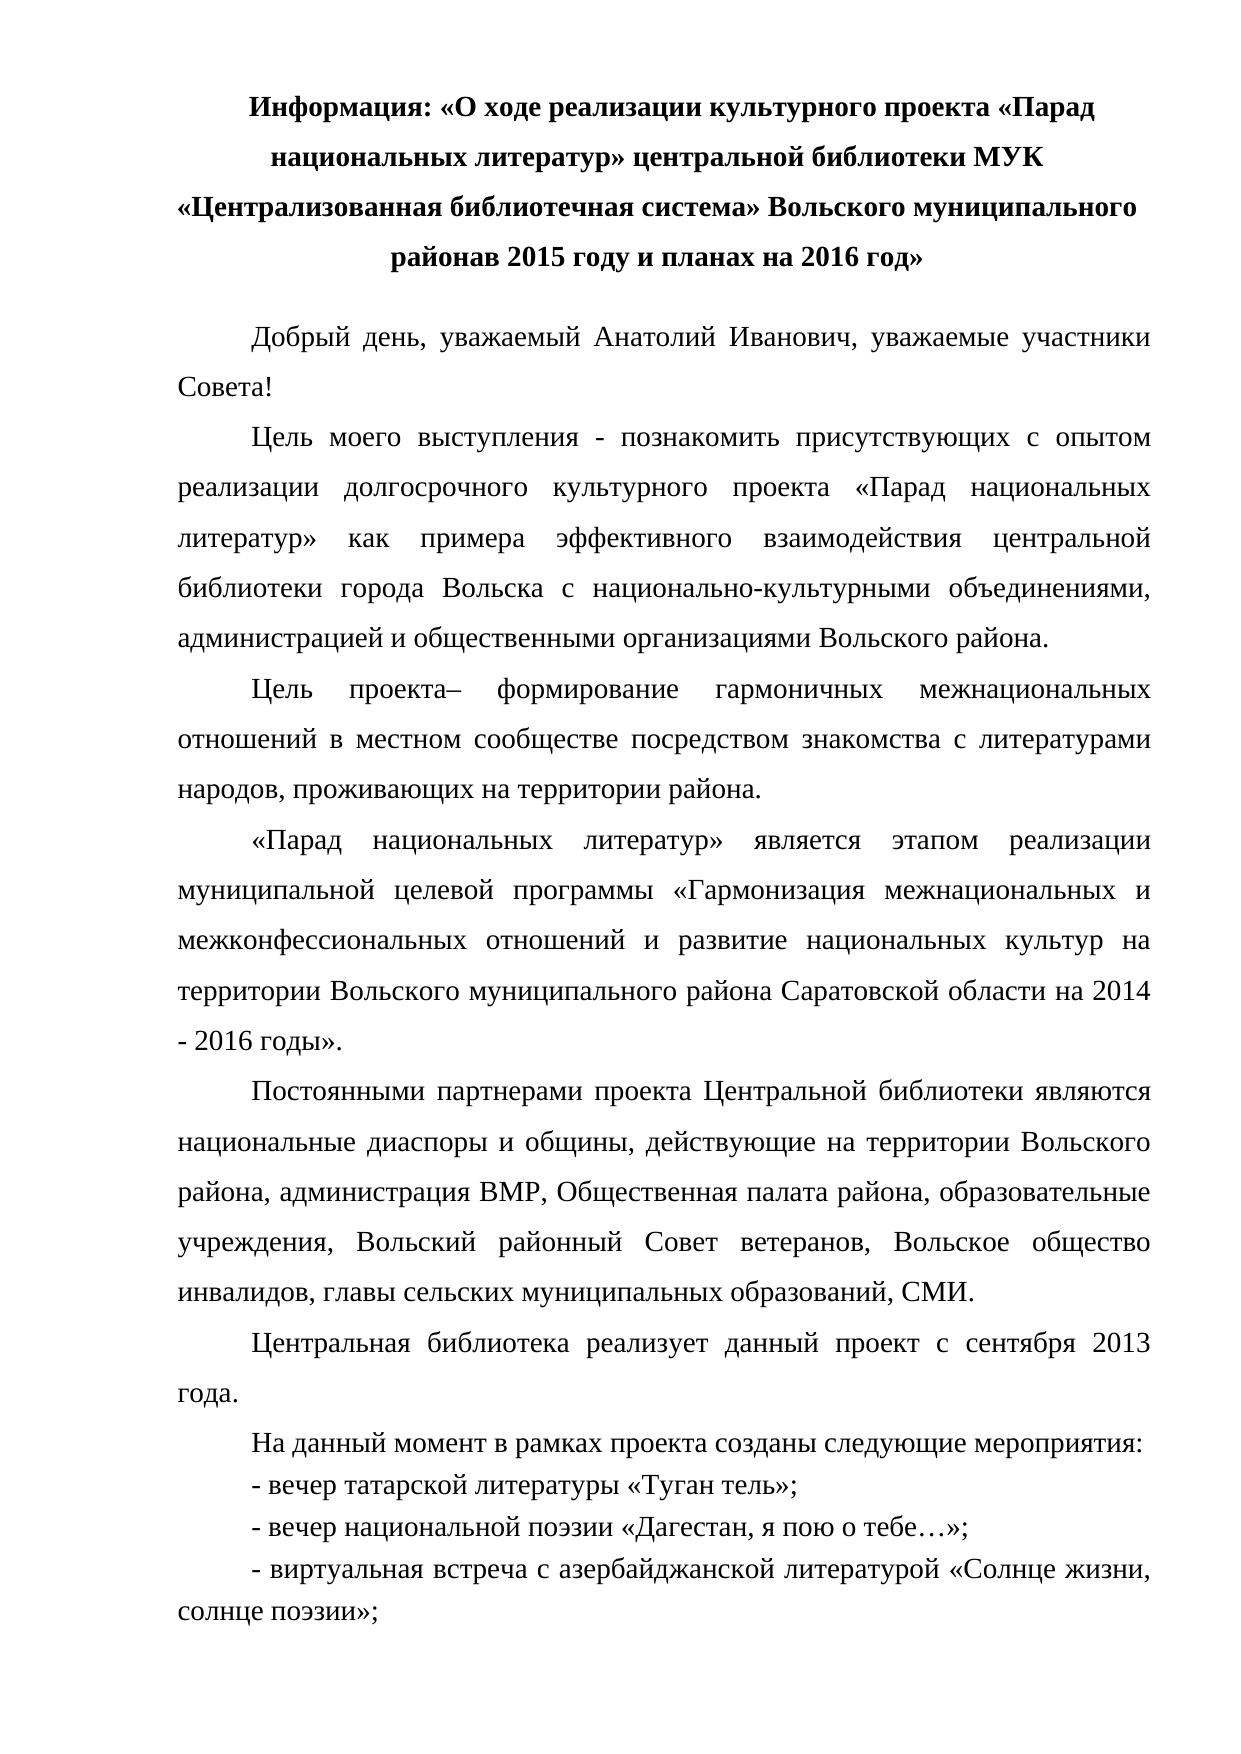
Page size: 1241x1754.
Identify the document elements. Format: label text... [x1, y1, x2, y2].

text - вечер национальной поэзии «Дагестан, я пою о тебе…»; [177, 1509, 1152, 1543]
text Информация: «О ходе реализации культурного проекта «Парад национальных литератур» центральной библиотеки МУК «Централизованная библиотечная система» Вольского муниципального районав 2015 году и планах на 2016 год» [162, 89, 1152, 273]
text «Парад национальных литератур» является этапом реализации муниципальной целевой программы «Гармонизация межнациональных и межконфессиональных отношений и развитие национальных культур на территории Вольского муниципального района Саратовской области на 2014 - 2016 годы». [177, 822, 1152, 1057]
text Центральная библиотека реализует данный проект с сентября 2013 года. [177, 1325, 1152, 1409]
text Цель проекта– формирование гармоничных межнациональных отношений в местном сообществе посредством знакомства с литературами народов, проживающих на территории района. [177, 671, 1152, 805]
text Цель моего выступления - познакомить присутствующих с опытом реализации долгосрочного культурного проекта «Парад национальных литератур» как примера эффективного взаимодействия центральной библиотеки города Вольска с национально-культурными объединениями, администрацией и общественными организациями Вольского района. [177, 419, 1152, 654]
text Добрый день, уважаемый Анатолий Иванович, уважаемые участники Совета! [177, 319, 1152, 402]
text - вечер татарской литературы «Туган тель»; [177, 1467, 1152, 1501]
text - виртуальная встреча с азербайджанской литературой «Солнце жизни, солнце поэзии»; [177, 1551, 1152, 1627]
text На данный момент в рамках проекта созданы следующие мероприятия: [177, 1426, 1152, 1459]
text Постоянными партнерами проекта Центральной библиотеки являются национальные диаспоры и общины, действующие на территории Вольского района, администрация ВМР, Общественная палата района, образовательные учреждения, Вольский районный Совет ветеранов, Вольское общество инвалидов, главы сельских муниципальных образований, СМИ. [177, 1073, 1152, 1308]
